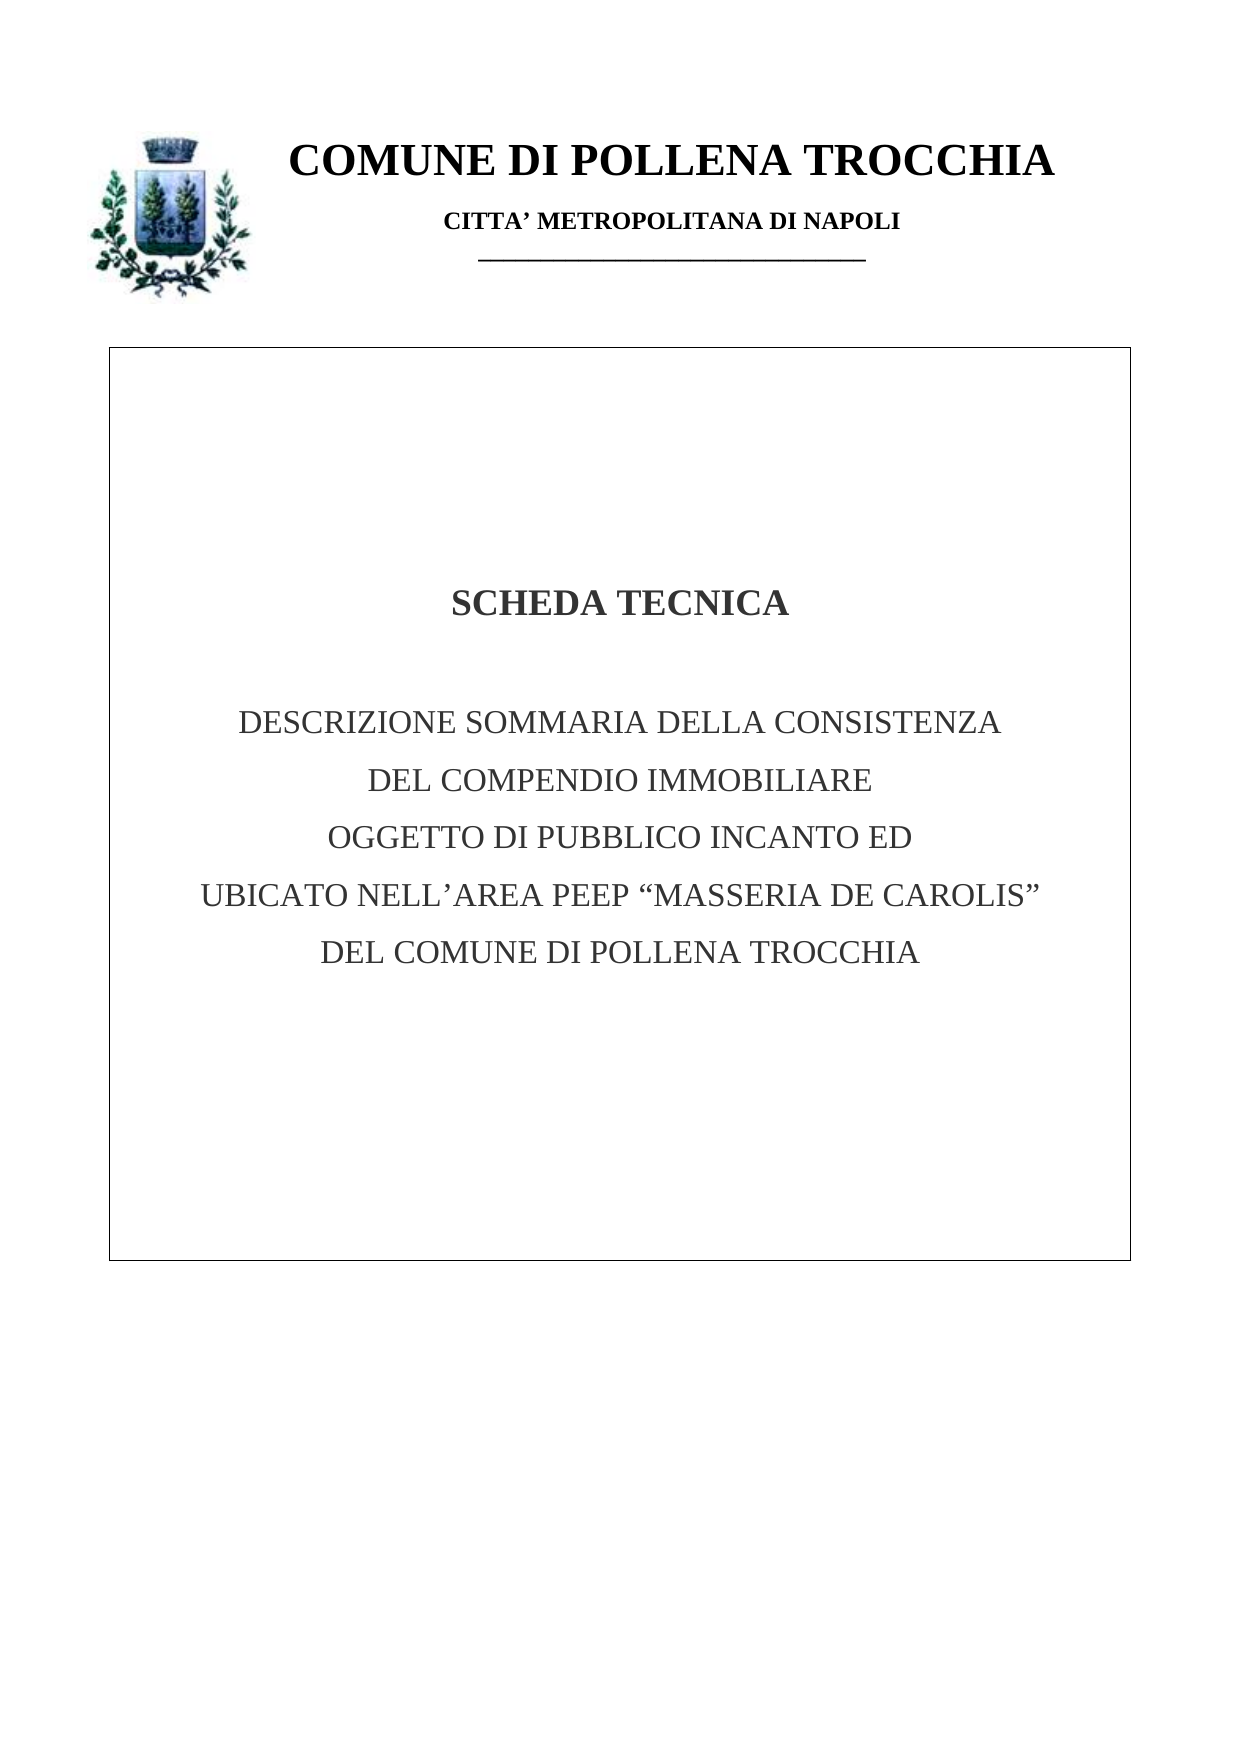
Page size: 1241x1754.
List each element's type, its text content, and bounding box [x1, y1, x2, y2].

text UBICATO NELL’AREA PEEP “MASSERIA DE CAROLIS” [110, 872, 1130, 913]
text DEL COMPENDIO IMMOBILIARE [110, 757, 1130, 798]
text DESCRIZIONE SOMMARIA DELLA CONSISTENZA [110, 699, 1130, 741]
text COMUNE DI POLLENA TROCCHIA [222, 133, 1122, 186]
picture [86, 131, 256, 306]
text OGGETTO DI PUBBLICO INCANTO ED [110, 814, 1130, 856]
text SCHEDA TECNICA [110, 577, 1130, 623]
text CITTA’ METROPOLITANA DI NAPOLI [222, 206, 1122, 235]
text _______________________________ [222, 235, 1122, 264]
text DEL COMUNE DI POLLENA TROCCHIA [110, 929, 1130, 971]
